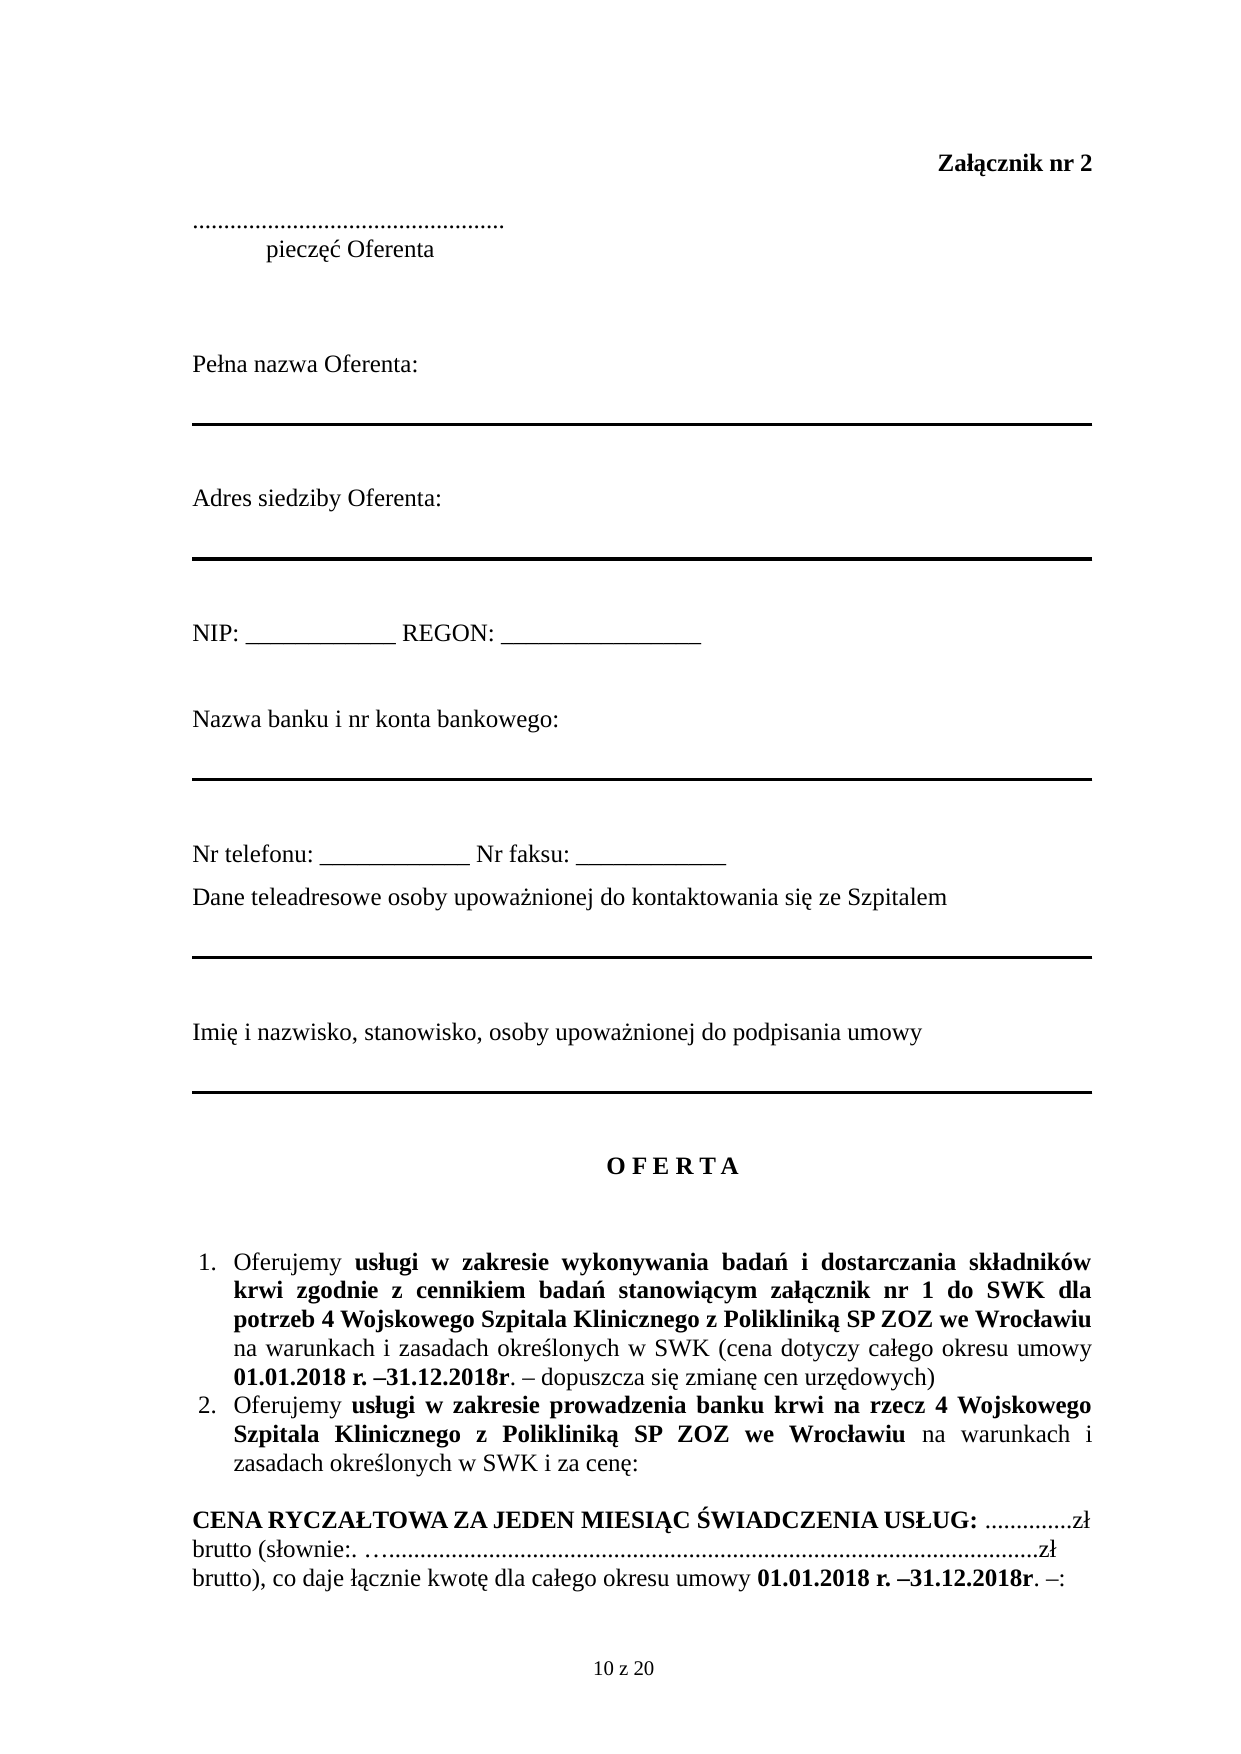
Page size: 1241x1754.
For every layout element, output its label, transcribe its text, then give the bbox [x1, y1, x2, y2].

title Załącznik nr 2 [487, 148, 1092, 176]
list Oferujemy usługi w zakresie wykonywania badań i dostarczania składników krwi zgodnie z cennikiem badań stanowiącym załącznik nr 1 do SWK dla potrzeb 4 Wojskowego Szpitala Klinicznego z Polikliniką SP ZOZ we Wrocławiu na warunkach i zasadach określonych w SWK (cena dotyczy całego okresu umowy 01.01.2018 r. –31.12.2018r. – dopuszcza się zmianę cen urzędowych) [198, 1247, 1092, 1391]
text .................................................. [192, 205, 1092, 234]
text CENA RYCZAŁTOWA ZA JEDEN MIESIĄC ŚWIADCZENIA USŁUG: ..............zł brutto (słownie:. …........................................................................................................zł brutto), co daje łącznie kwotę dla całego okresu umowy 01.01.2018 r. –31.12.2018r. –: [192, 1506, 1092, 1592]
text Imię i nazwisko, stanowisko, osoby upoważnionej do podpisania umowy [192, 1017, 1092, 1045]
text Pełna nazwa Oferenta: [192, 349, 1092, 378]
list Oferujemy usługi w zakresie prowadzenia banku krwi na rzecz 4 Wojskowego Szpitala Klinicznego z Polikliniką SP ZOZ we Wrocławiu na warunkach i zasadach określonych w SWK i za cenę: [198, 1391, 1092, 1477]
text Dane teleadresowe osoby upoważnionej do kontaktowania się ze Szpitalem [192, 882, 1092, 911]
text Adres siedziby Oferenta: [192, 483, 1092, 512]
text Nazwa banku i nr konta bankowego: [192, 704, 1092, 733]
text NIP: ____________ REGON: ________________ [192, 618, 1092, 647]
text Nr telefonu: ____________ Nr faksu: ____________ [192, 839, 1092, 868]
subtitle O F E R T A [192, 1151, 1092, 1180]
text pieczęć Oferenta [192, 234, 1092, 263]
